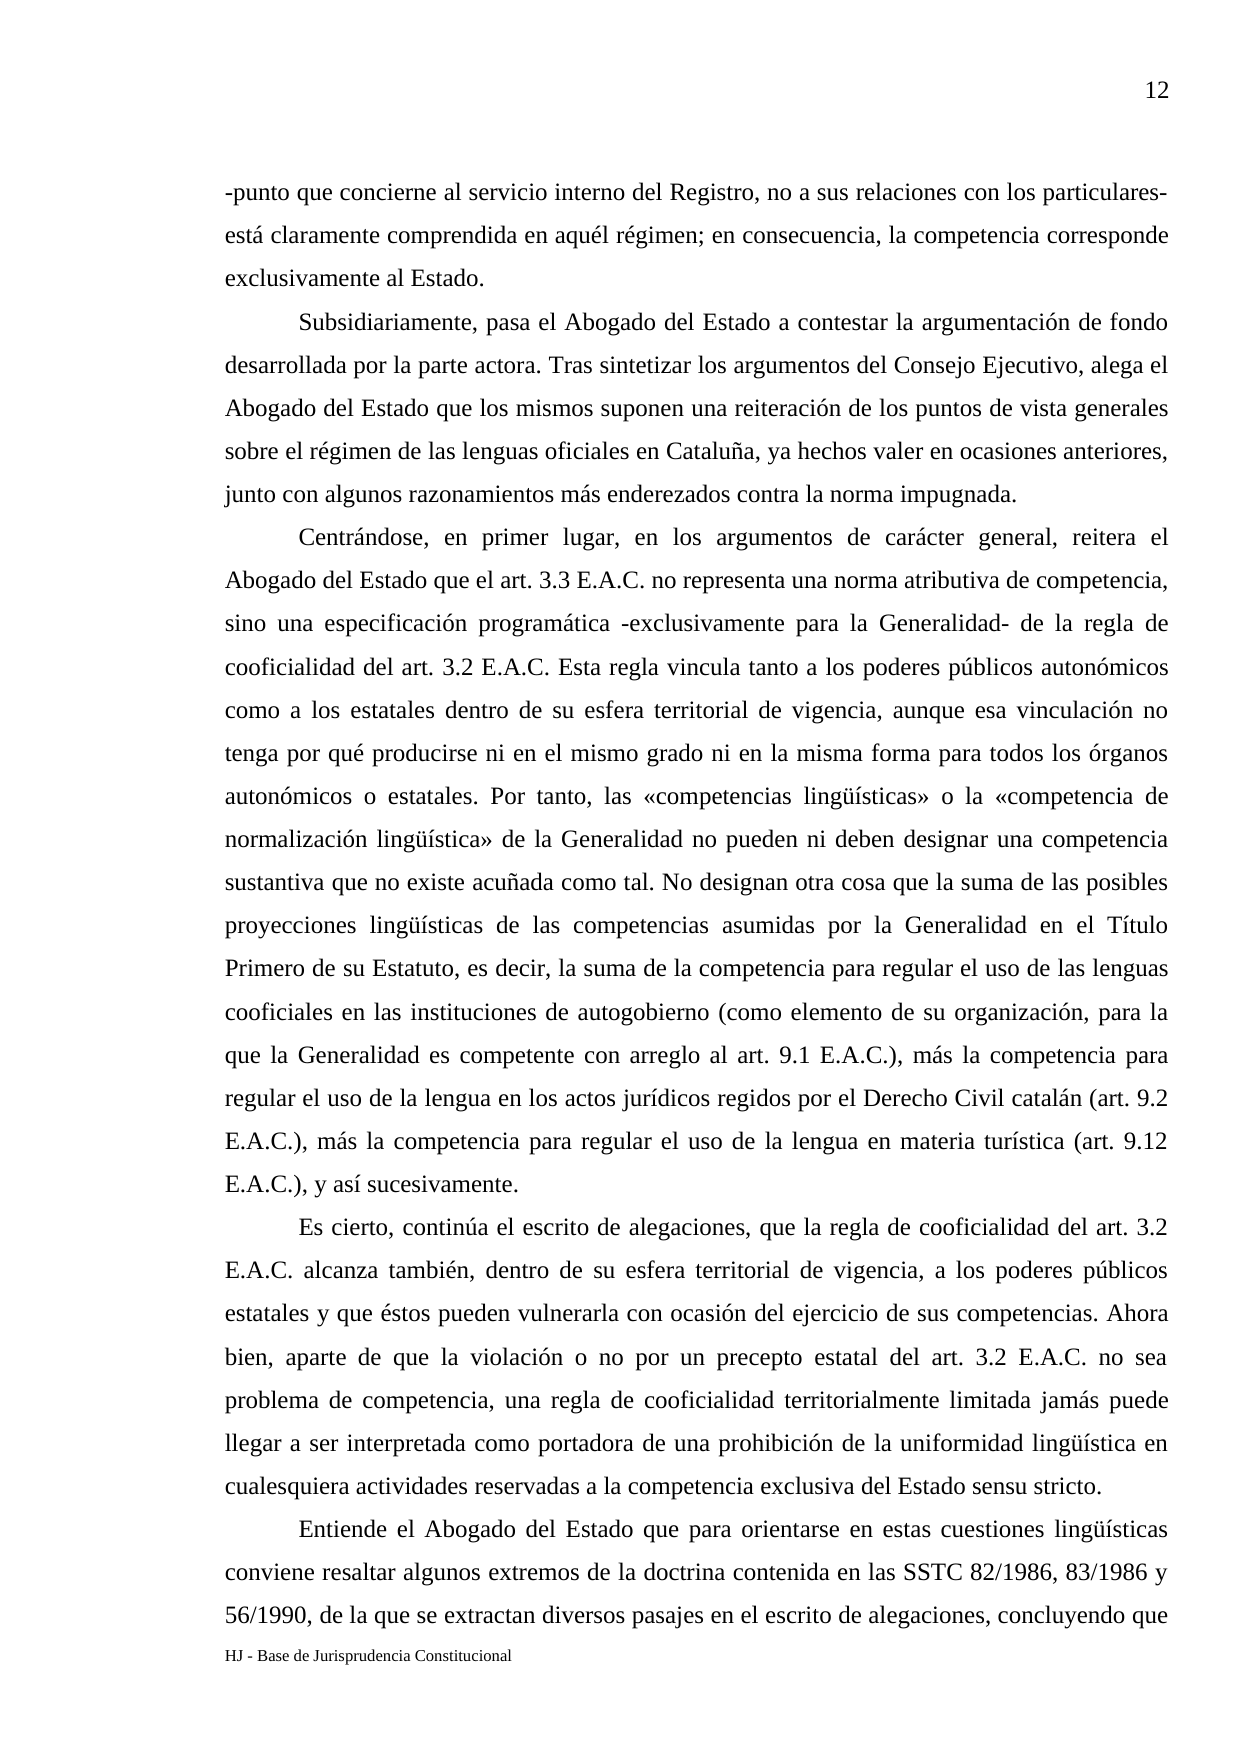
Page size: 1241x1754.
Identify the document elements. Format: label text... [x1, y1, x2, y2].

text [224, 177, 1169, 292]
text Subsidiariamente, pasa el Abogado del Estado a contestar la argumentación de fondo desarrollada por la parte actora. Tras sintetizar los argumentos del Consejo Ejecutivo, alega el Abogado del Estado que los mismos suponen una reiteración de los puntos de vista generales sobre el régimen de las lenguas oficiales en Cataluña, ya hechos valer en ocasiones anteriores, junto con algunos razonamientos más enderezados contra la norma impugnada. [224, 307, 1169, 508]
text Es cierto, continúa el escrito de alegaciones, que la regla de cooficialidad del art. 3.2 E.A.C. alcanza también, dentro de su esfera territorial de vigencia, a los poderes públicos estatales y que éstos pueden vulnerarla con ocasión del ejercicio de sus competencias. Ahora bien, aparte de que la violación o no por un precepto estatal del art. 3.2 E.A.C. no sea problema de competencia, una regla de cooficialidad territorialmente limitada jamás puede llegar a ser interpretada como portadora de una prohibición de la uniformidad lingüística en cualesquiera actividades reservadas a la competencia exclusiva del Estado sensu stricto. [224, 1212, 1169, 1500]
text Centrándose, en primer lugar, en los argumentos de carácter general, reitera el Abogado del Estado que el art. 3.3 E.A.C. no representa una norma atributiva de competencia, sino una especificación programática -exclusivamente para la Generalidad- de la regla de cooficialidad del art. 3.2 E.A.C. Esta regla vincula tanto a los poderes públicos autonómicos como a los estatales dentro de su esfera territorial de vigencia, aunque esa vinculación no tenga por qué producirse ni en el mismo grado ni en la misma forma para todos los órganos autonómicos o estatales. Por tanto, las «competencias lingüísticas» o la «competencia de normalización lingüística» de la Generalidad no pueden ni deben designar una competencia sustantiva que no existe acuñada como tal. No designan otra cosa que la suma de las posibles proyecciones lingüísticas de las competencias asumidas por la Generalidad en el Título Primero de su Estatuto, es decir, la suma de la competencia para regular el uso de las lenguas cooficiales en las instituciones de autogobierno (como elemento de su organización, para la que la Generalidad es competente con arreglo al art. 9.1 E.A.C.), más la competencia para regular el uso de la lengua en los actos jurídicos regidos por el Derecho Civil catalán (art. 9.2 E.A.C.), más la competencia para regular el uso de la lengua en materia turística (art. 9.12 E.A.C.), y así sucesivamente. [224, 522, 1169, 1198]
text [224, 1514, 1169, 1629]
